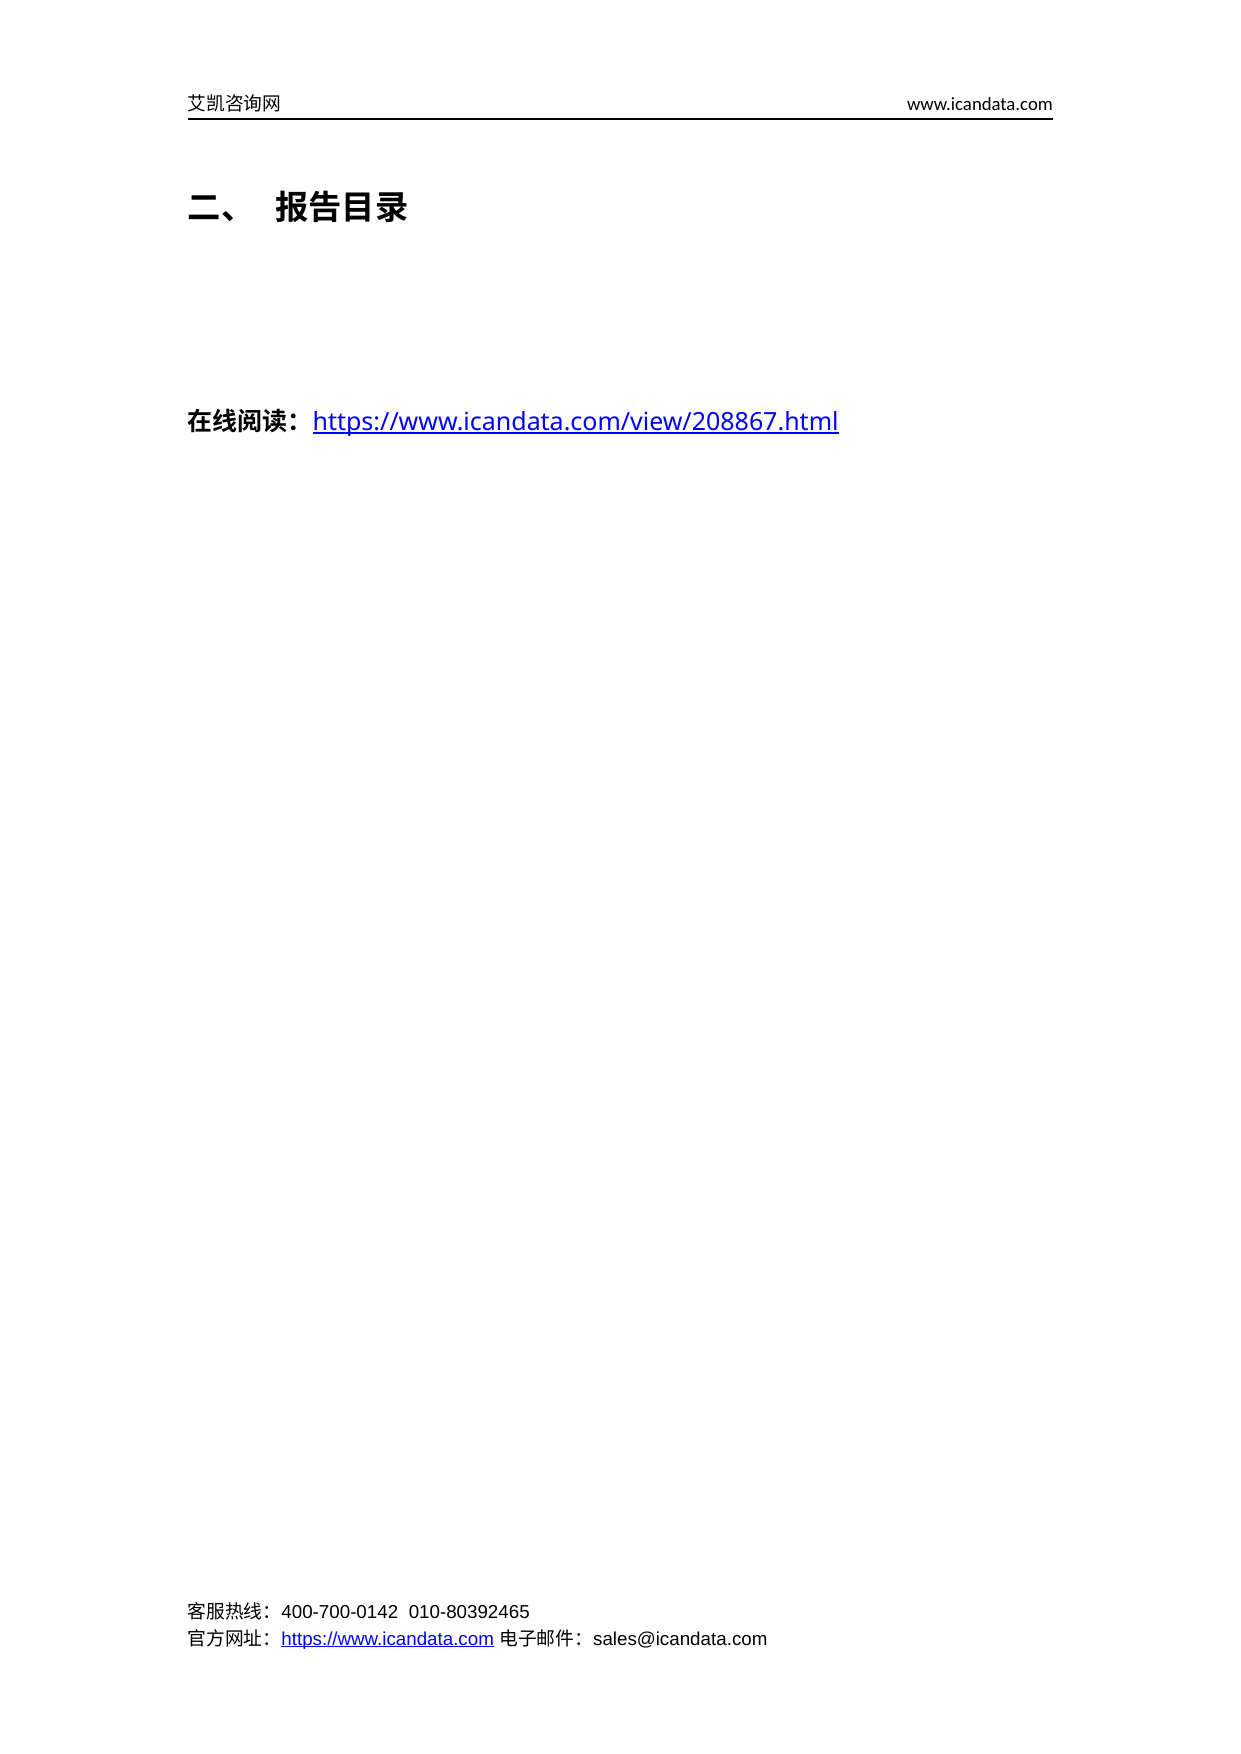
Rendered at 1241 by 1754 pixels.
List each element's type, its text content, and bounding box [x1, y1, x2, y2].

text 在线阅读：https://www.icandata.com/view/208867.html [187, 387, 1053, 452]
subtitle 报告目录 [187, 172, 1053, 237]
